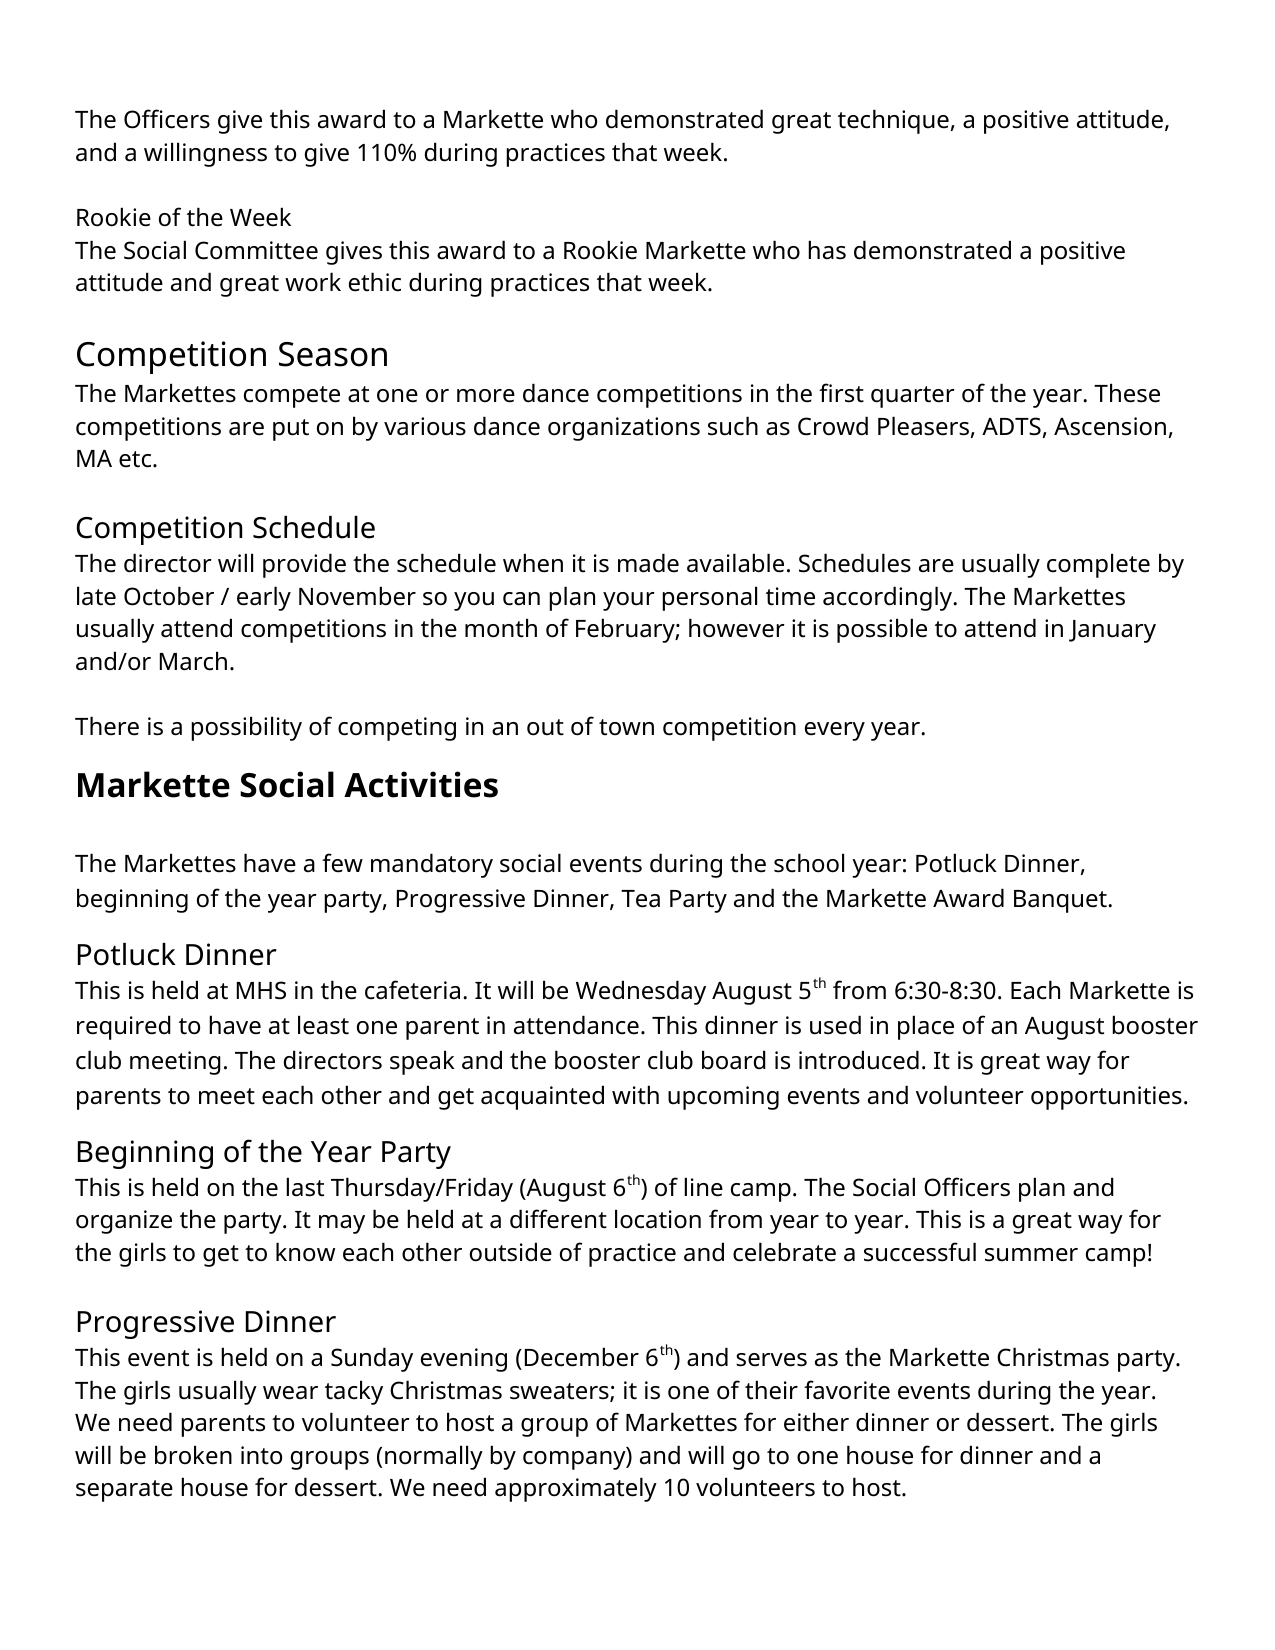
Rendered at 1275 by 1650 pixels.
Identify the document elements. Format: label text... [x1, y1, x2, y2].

text The Markettes have a few mandatory social events during the school year: Potluck Dinner, beginning of the year party, Progressive Dinner, Tea Party and the Markette Award Banquet. [75, 847, 1200, 914]
text Progressive Dinner [75, 1301, 1200, 1341]
text The Social Committee gives this award to a Rookie Markette who has demonstrated a positive attitude and great work ethic during practices that week. [75, 233, 1200, 299]
text There is a possibility of competing in an out of town competition every year. [75, 710, 1200, 742]
text Rookie of the Week [75, 201, 1200, 233]
text This is held at MHS in the cafeteria. It will be Wednesday August 5th from 6:30-8:30. Each Markette is required to have at least one parent in attendance. This dinner is used in place of an August booster club meeting. The directors speak and the booster club board is introduced. It is great way for parents to meet each other and get acquainted with upcoming events and volunteer opportunities. [75, 973, 1200, 1112]
text Beginning of the Year Party [75, 1131, 1200, 1171]
text The director will provide the schedule when it is made available. Schedules are usually complete by late October / early November so you can plan your personal time accordingly. The Markettes usually attend competitions in the month of February; however it is possible to attend in January and/or March. [75, 547, 1200, 677]
text Markette Social Activities [75, 762, 1200, 807]
text Competition Schedule [75, 507, 1200, 547]
text This event is held on a Sunday evening (December 6th) and serves as the Markette Christmas party. The girls usually wear tacky Christmas sweaters; it is one of their favorite events during the year. We need parents to volunteer to host a group of Markettes for either dinner or dessert. The girls will be broken into groups (normally by company) and will go to one house for dinner and a separate house for dessert. We need approximately 10 volunteers to host. [75, 1341, 1200, 1504]
text Competition Season [75, 331, 1200, 377]
text This is held on the last Thursday/Friday (August 6th) of line camp. The Social Officers plan and organize the party. It may be held at a different location from year to year. This is a great way for the girls to get to know each other outside of practice and celebrate a successful summer camp! [75, 1171, 1200, 1268]
text The Markettes compete at one or more dance competitions in the first quarter of the year. These competitions are put on by various dance organizations such as Crowd Pleasers, ADTS, Ascension, MA etc. [75, 377, 1200, 474]
text The Officers give this award to a Markette who demonstrated great technique, a positive attitude, and a willingness to give 110% during practices that week. [75, 103, 1200, 168]
text Potluck Dinner [75, 934, 1200, 973]
